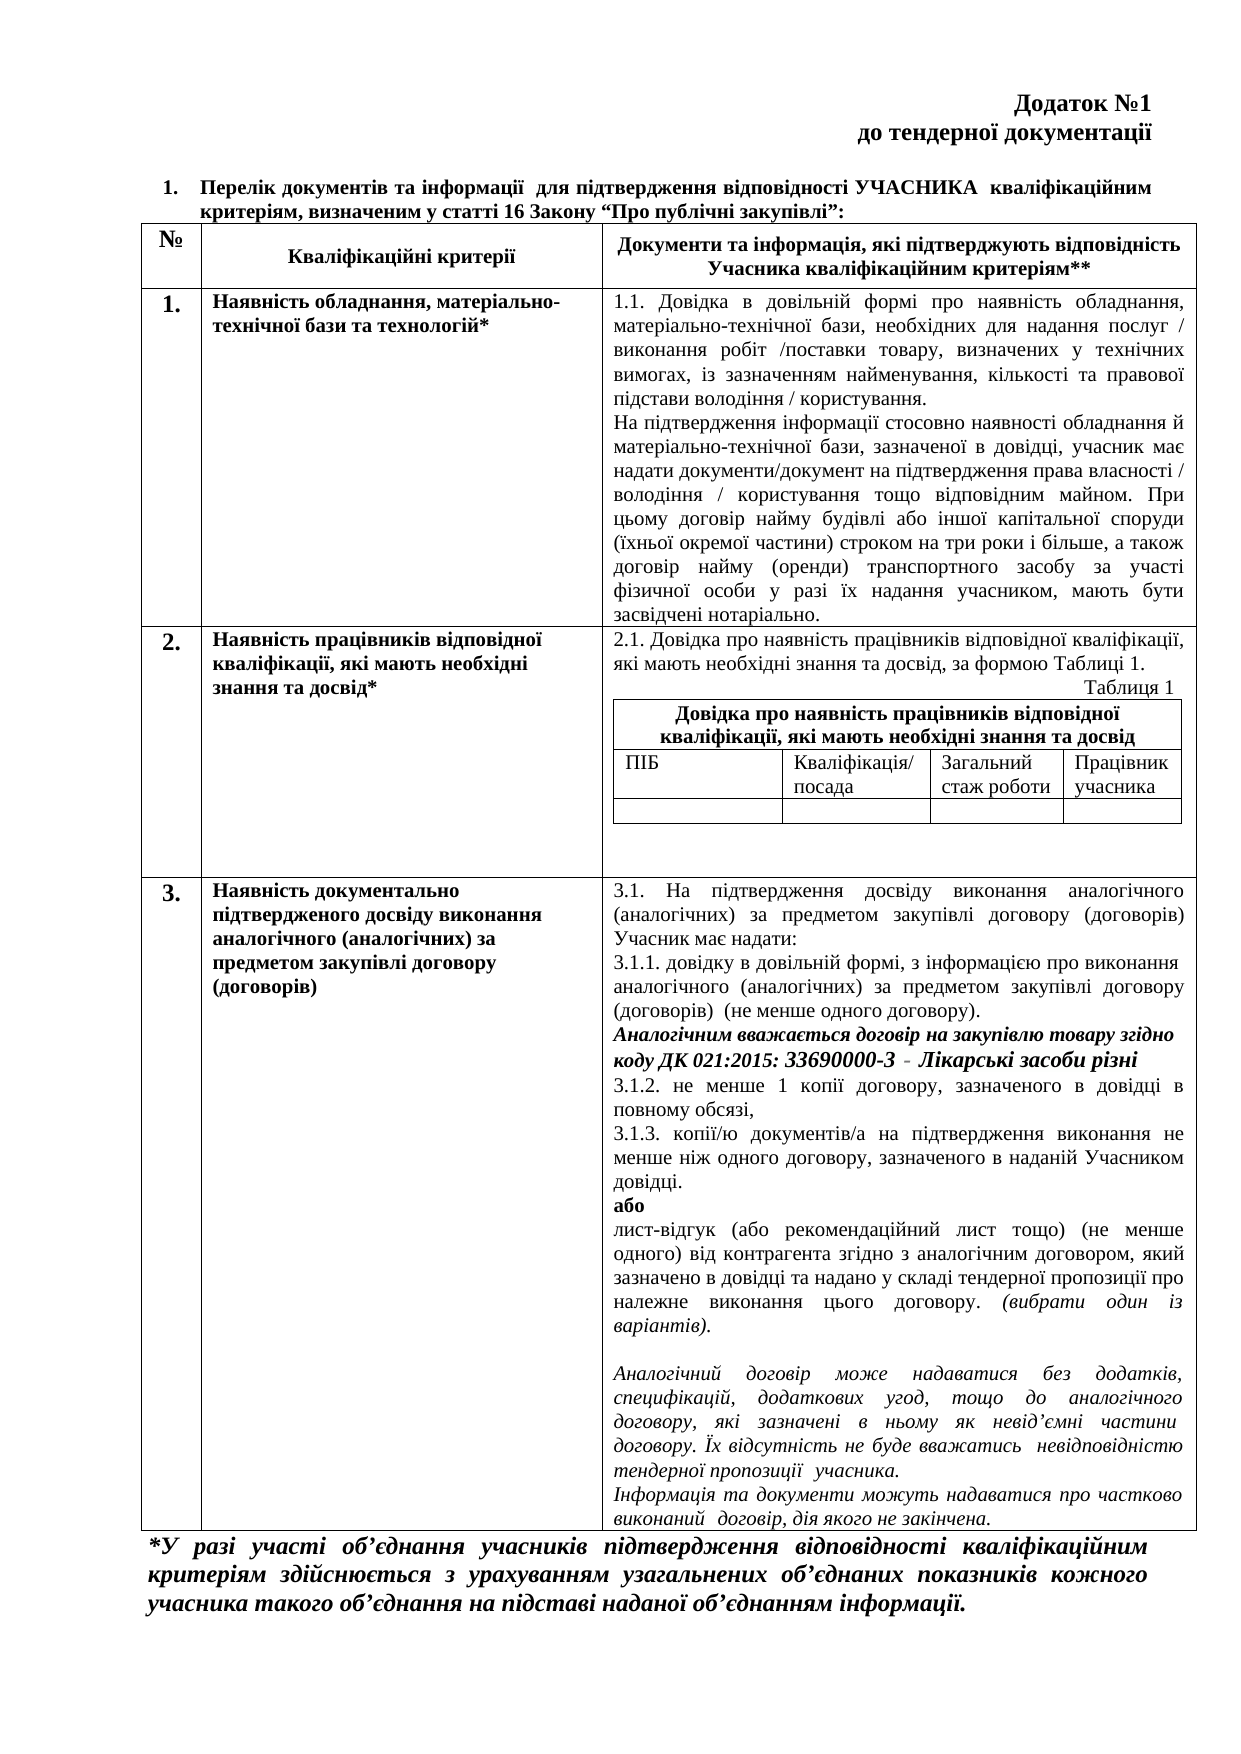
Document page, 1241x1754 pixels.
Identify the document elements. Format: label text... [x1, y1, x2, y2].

table_cell Наявність обладнання, матеріально-технічної бази та технологій* [202, 289, 602, 626]
table_cell Наявність документально підтвердженого досвіду виконання аналогічного (аналогічних) за предметом закупівлі договору (договорів) [202, 878, 602, 1530]
text Додаток №1 [148, 88, 1152, 117]
text *У разі участі об’єднання учасників підтвердження відповідності кваліфікаційним критеріям здійснюється з урахуванням узагальнених об’єднаних показників кожного учасника такого об’єднання на підставі наданої об’єднанням інформації. [148, 1531, 1152, 1617]
table_cell 3.1. На підтвердження досвіду виконання аналогічного (аналогічних) за предметом закупівлі договору (договорів) Учасник має надати: 3.1.1. довідку в довільній формі, з інформацією про виконання аналогічного (аналогічних) за предметом закупівлі договору (договорів) (не менше одного договору). Аналогічним вважається договір на закупівлю товару згідно коду ДК 021:2015: 33690000-3 - Лікарські засоби різні 3.1.2. не менше 1 копії договору, зазначеного в довідці в повному обсязі, 3.1.3. копії/ю документів/а на підтвердження виконання не менше ніж одного договору, зазначеного в наданій Учасником довідці. або лист-відгук (або рекомендаційний лист тощо) (не менше одного) від контрагента згідно з аналогічним договором, який зазначено в довідці та надано у складі тендерної пропозиції про належне виконання цього договору. (вибрати один із варіантів). Аналогічний договір може надаватися без додатків, специфікацій, додаткових угод, тощо до аналогічного договору, які зазначені в ньому як невід’ємні частини договору. Їх відсутність не буде вважатись невідповідністю тендерної пропозиції учасника. Інформація та документи можуть надаватися про частково виконаний договір, дія якого не закінчена. [603, 878, 1196, 1530]
table_header Документи та інформація, які підтверджують відповідність Учасника кваліфікаційним критеріям** [603, 224, 1196, 288]
table_header Кваліфікаційні критерії [202, 224, 602, 288]
table_cell 1. [142, 289, 201, 626]
list Перелік документів та інформації для підтвердження відповідності УЧАСНИКА кваліфікаційним критеріям, визначеним у статті 16 Закону “Про публічні закупівлі”: [162, 175, 1152, 223]
table_cell 3. [142, 878, 201, 1530]
table_cell 2.1. Довідка про наявність працівників відповідної кваліфікації, які мають необхідні знання та досвід, за формою Таблиці 1. Таблиця 1 [603, 627, 1196, 877]
table_cell 1.1. Довідка в довільній формі про наявність обладнання, матеріально-технічної бази, необхідних для надання послуг / виконання робіт /поставки товару, визначених у технічних вимогах, із зазначенням найменування, кількості та правової підстави володіння / користування. На підтвердження інформації стосовно наявності обладнання й матеріально-технічної бази, зазначеної в довідці, учасник має надати документи/документ на підтвердження права власності / володіння / користування тощо відповідним майном. При цьому договір найму будівлі або іншої капітальної споруди (їхньої окремої частини) строком на три роки і більше, а також договір найму (оренди) транспортного засобу за участі фізичної особи у разі їх надання учасником, мають бути засвідчені нотаріально. [603, 289, 1196, 626]
table_cell Наявність працівників відповідної кваліфікації, які мають необхідні знання та досвід* [202, 627, 602, 877]
table_cell 2. [142, 627, 201, 877]
table_header № [142, 224, 201, 288]
text до тендерної документації [148, 117, 1152, 146]
